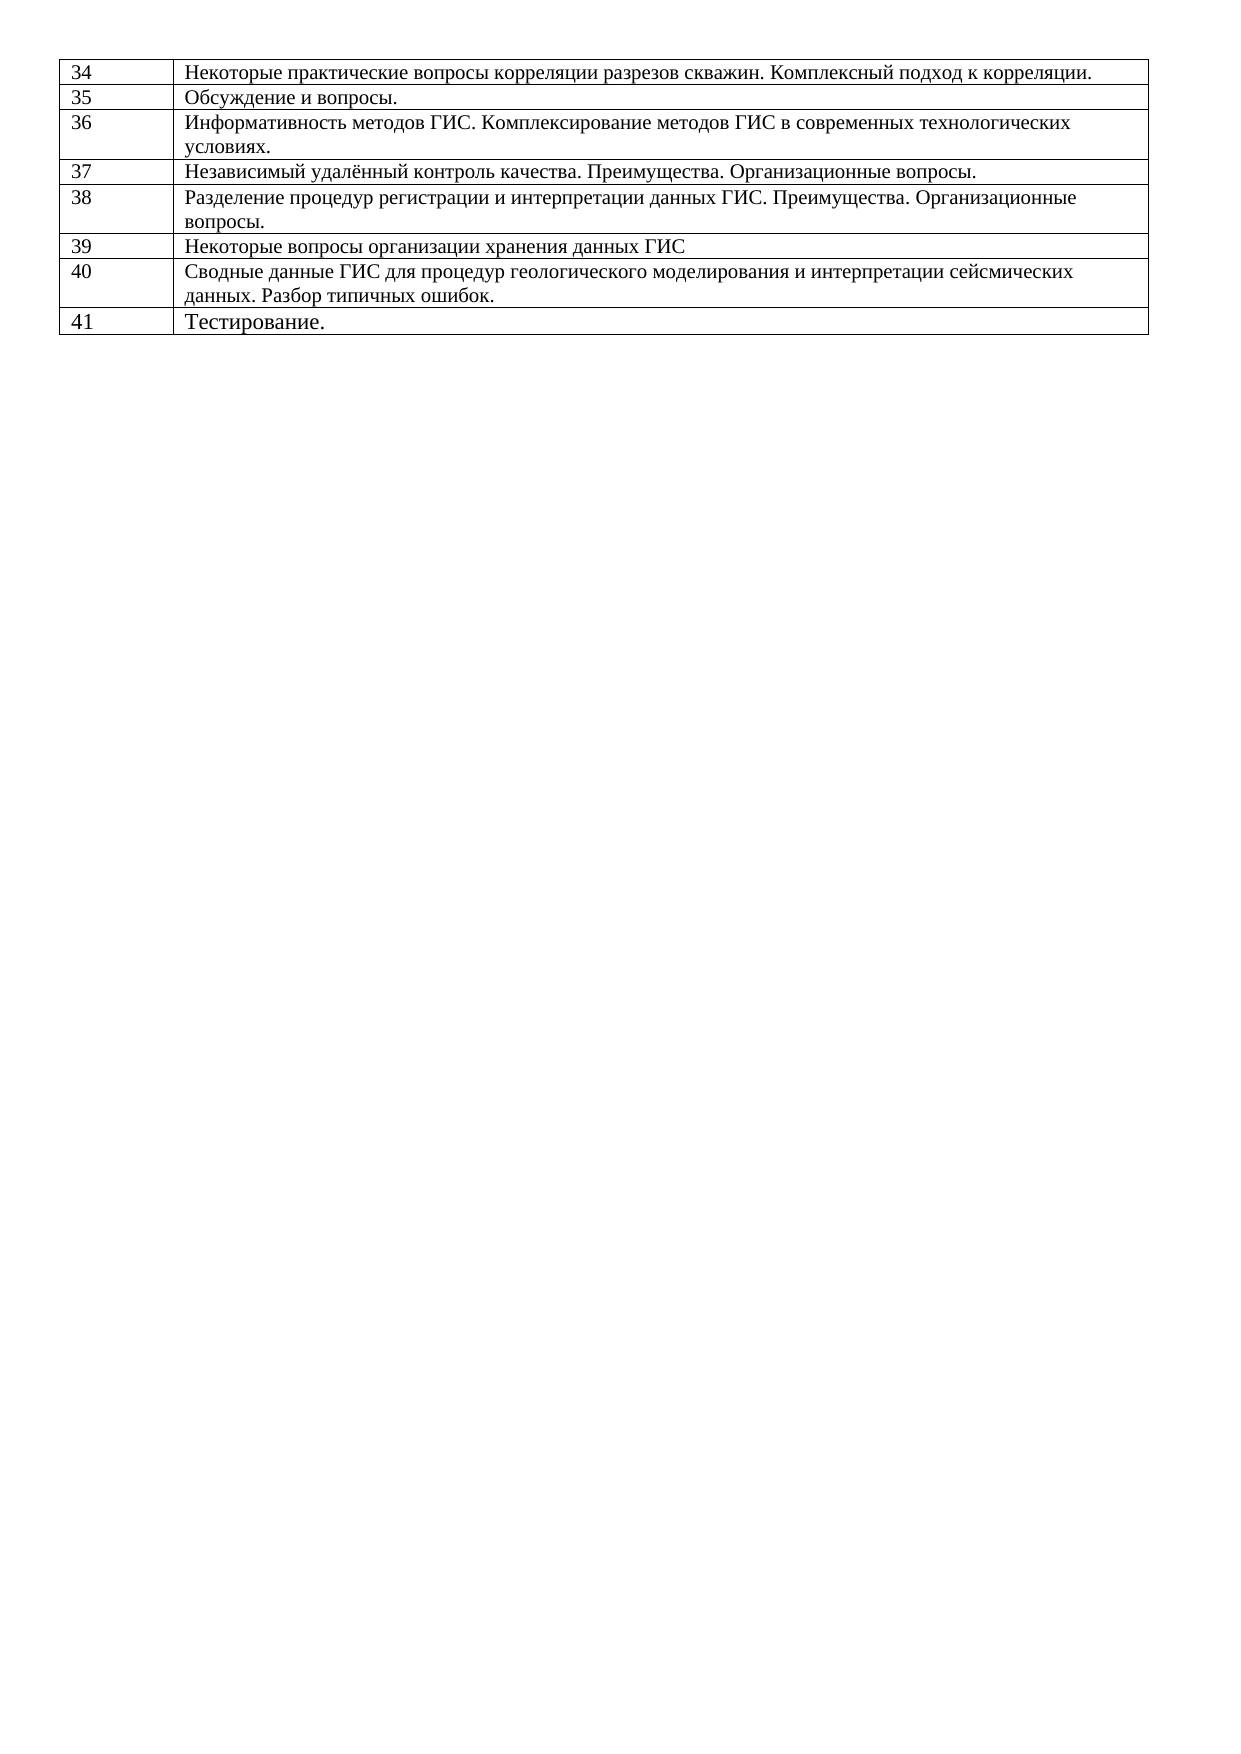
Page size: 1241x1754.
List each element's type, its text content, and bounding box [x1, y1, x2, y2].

table_cell 35 [60, 85, 173, 109]
table_cell Информативность методов ГИС. Комплексирование методов ГИС в современных технологических условиях. [174, 110, 1148, 158]
table_cell Некоторые практические вопросы корреляции разрезов скважин. Комплексный подход к корреляции. [174, 60, 1148, 84]
table_cell 34 [60, 60, 173, 84]
table_cell 41 [60, 308, 173, 334]
table_cell 40 [60, 259, 173, 307]
table_cell 38 [60, 185, 173, 233]
table_cell Независимый удалённый контроль качества. Преимущества. Организационные вопросы. [174, 160, 1148, 183]
table_cell Некоторые вопросы организации хранения данных ГИС [174, 234, 1148, 258]
table_cell Разделение процедур регистрации и интерпретации данных ГИС. Преимущества. Организационные вопросы. [174, 185, 1148, 233]
table_cell 36 [60, 110, 173, 158]
table_cell Обсуждение и вопросы. [174, 85, 1148, 109]
table_cell Тестирование. [174, 308, 1148, 334]
table_cell Сводные данные ГИС для процедур геологического моделирования и интерпретации сейсмических данных. Разбор типичных ошибок. [174, 259, 1148, 307]
table_cell 39 [60, 234, 173, 258]
table_cell 37 [60, 160, 173, 183]
